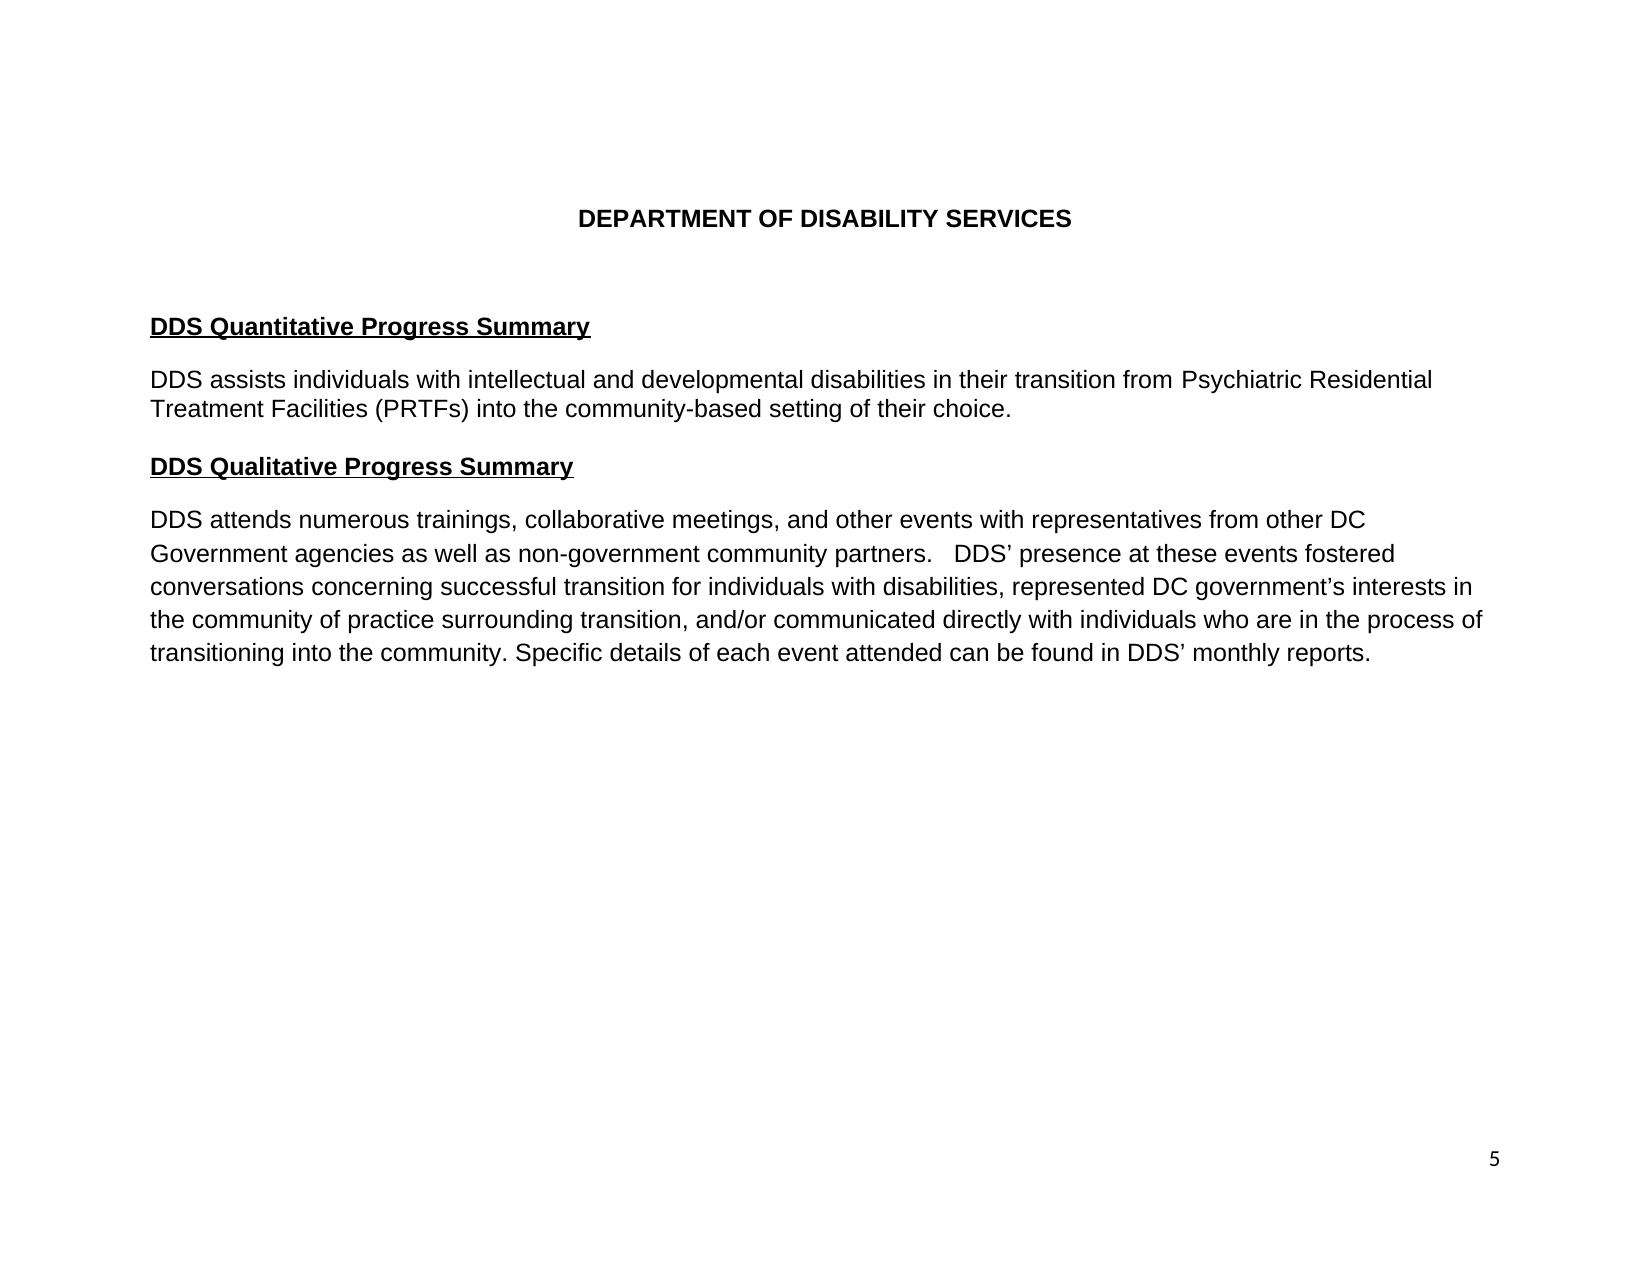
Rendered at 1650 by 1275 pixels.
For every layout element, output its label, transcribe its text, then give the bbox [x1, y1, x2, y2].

text DDS assists individuals with intellectual and developmental disabilities in their transition from Psychiatric Residential Treatment Facilities (PRTFs) into the community-based setting of their choice. [150, 365, 1500, 423]
text DDS Quantitative Progress Summary [150, 312, 1500, 340]
text DDS Qualitative Progress Summary [150, 452, 1500, 480]
text DEPARTMENT OF DISABILITY SERVICES [150, 204, 1500, 233]
text DDS attends numerous trainings, collaborative meetings, and other events with representatives from other DC Government agencies as well as non-government community partners. DDS’ presence at these events fostered conversations concerning successful transition for individuals with disabilities, represented DC government’s interests in the community of practice surrounding transition, and/or communicated directly with individuals who are in the process of transitioning into the community. Specific details of each event attended can be found in DDS’ monthly reports. [150, 506, 1500, 666]
